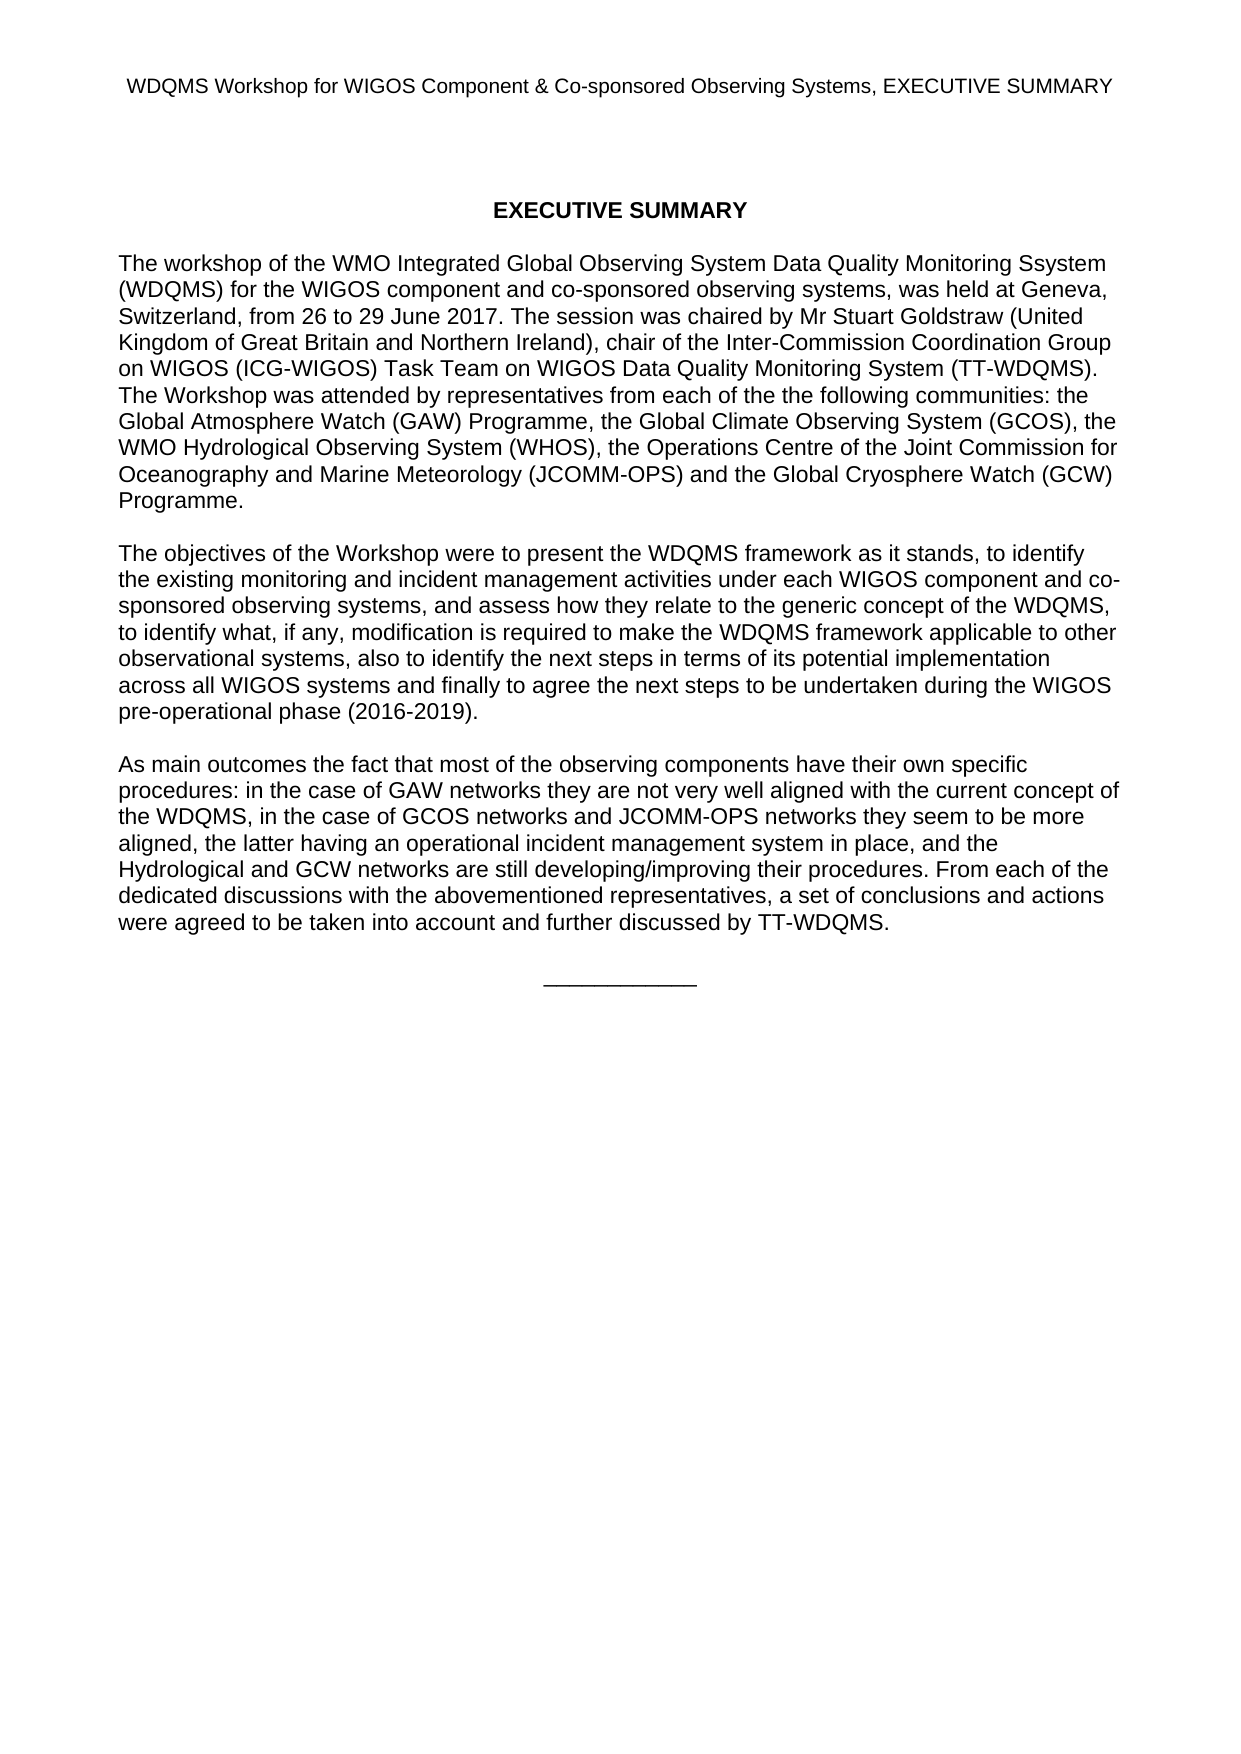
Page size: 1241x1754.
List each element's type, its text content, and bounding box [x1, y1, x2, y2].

text Executive Summary [118, 197, 1122, 223]
text ____________ [118, 961, 1122, 988]
text As main outcomes the fact that most of the observing components have their own specific procedures: in the case of GAW networks they are not very well aligned with the current concept of the WDQMS, in the case of GCOS networks and JCOMM-OPS networks they seem to be more aligned, the latter having an operational incident management system in place, and the Hydrological and GCW networks are still developing/improving their procedures. From each of the dedicated discussions with the abovementioned representatives, a set of conclusions and actions were agreed to be taken into account and further discussed by TT-WDQMS. [118, 751, 1122, 935]
text The workshop of the WMO Integrated Global Observing System Data Quality Monitoring Ssystem (WDQMS) for the WIGOS component and co-sponsored observing systems, was held at Geneva, Switzerland, from 26 to 29 June 2017. The session was chaired by Mr Stuart Goldstraw (United Kingdom of Great Britain and Northern Ireland), chair of the Inter-Commission Coordination Group on WIGOS (ICG-WIGOS) Task Team on WIGOS Data Quality Monitoring System (TT-WDQMS). The Workshop was attended by representatives from each of the the following communities: the Global Atmosphere Watch (GAW) Programme, the Global Climate Observing System (GCOS), the WMO Hydrological Observing System (WHOS), the Operations Centre of the Joint Commission for Oceanography and Marine Meteorology (JCOMM-OPS) and the Global Cryosphere Watch (GCW) Programme. [118, 250, 1122, 513]
text The objectives of the Workshop were to present the WDQMS framework as it stands, to identify the existing monitoring and incident management activities under each WIGOS component and co-sponsored observing systems, and assess how they relate to the generic concept of the WDQMS, to identify what, if any, modification is required to make the WDQMS framework applicable to other observational systems, also to identify the next steps in terms of its potential implementation across all WIGOS systems and finally to agree the next steps to be undertaken during the WIGOS pre-operational phase (2016-2019). [118, 540, 1122, 724]
